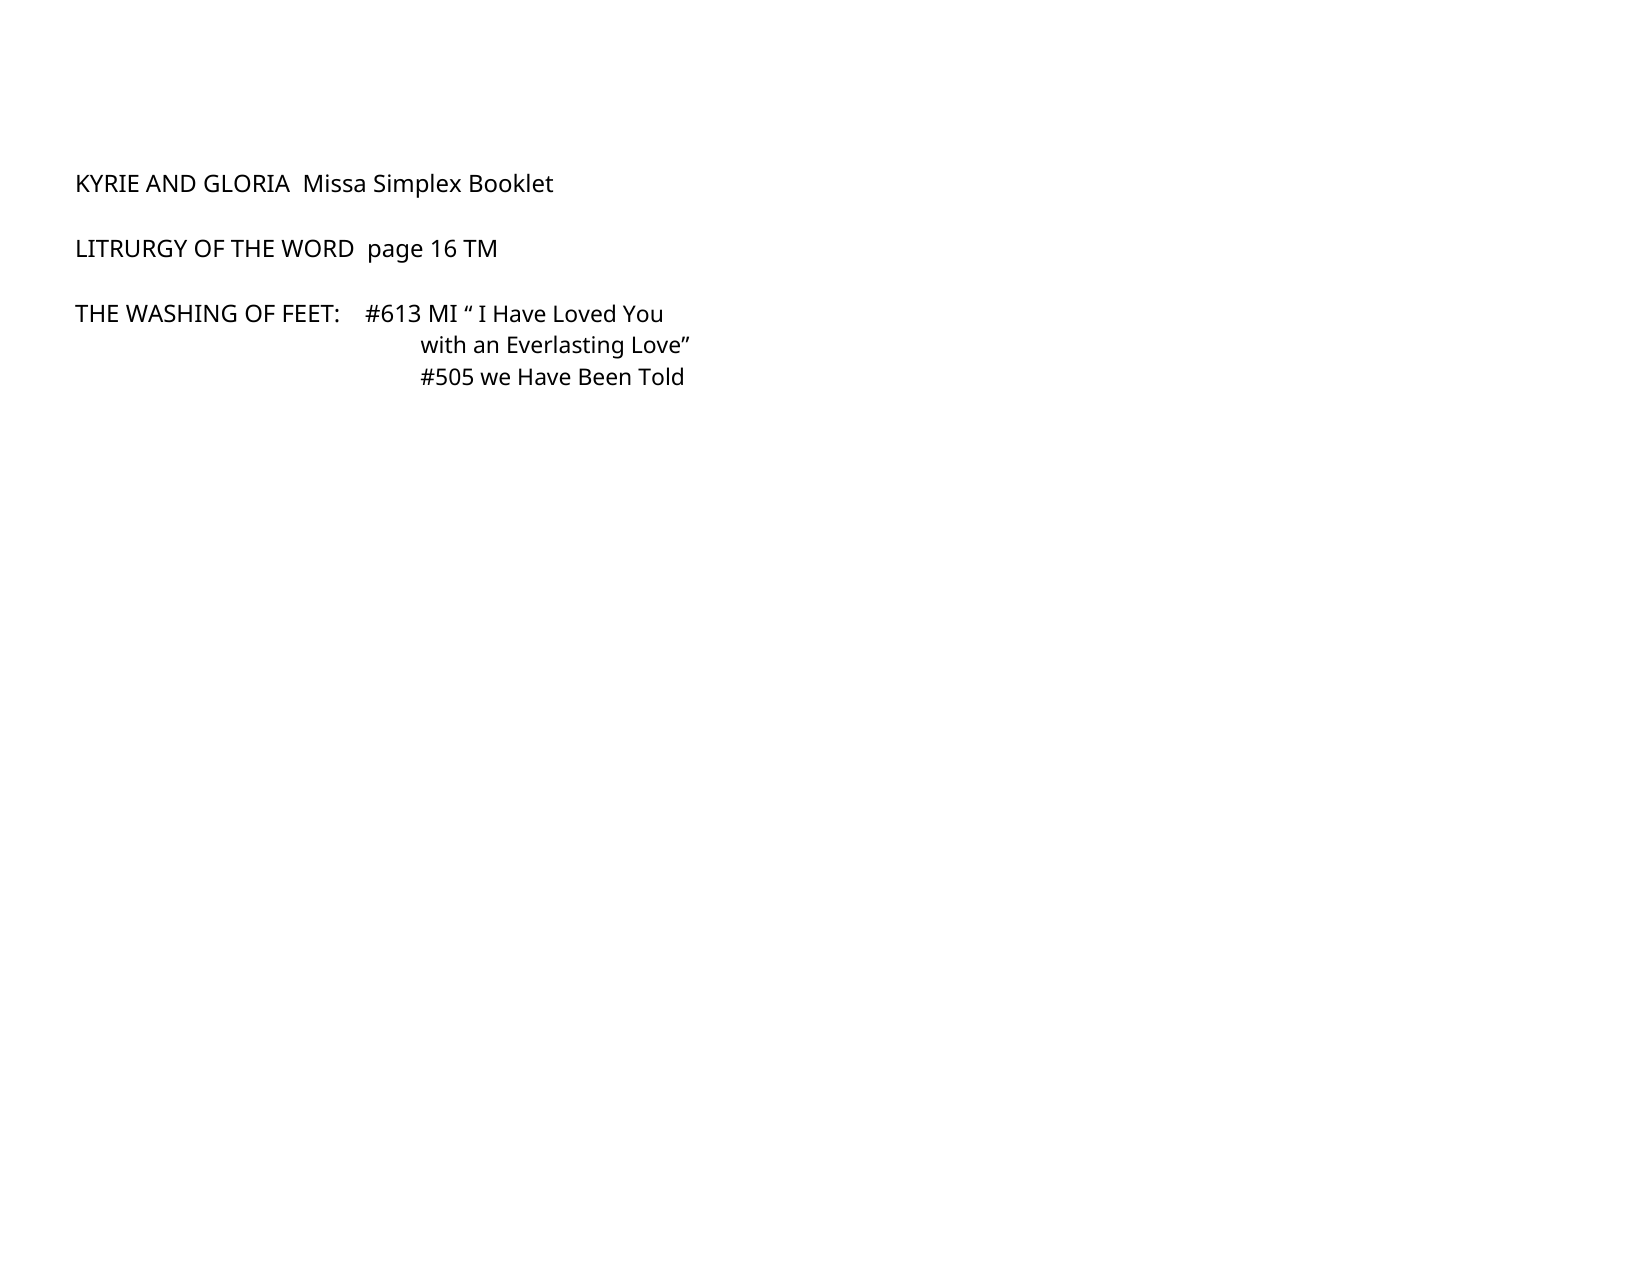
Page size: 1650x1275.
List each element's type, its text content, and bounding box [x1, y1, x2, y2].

text with an Everlasting Love” [66, 329, 694, 361]
text LITRURGY OF THE WORD page 16 TM [66, 232, 694, 264]
text THE WASHING OF FEET: #613 MI “ I Have Loved You [66, 297, 694, 329]
text #505 we Have Been Told [66, 361, 694, 392]
text KYRIE AND GLORIA Missa Simplex Booklet [66, 166, 694, 199]
